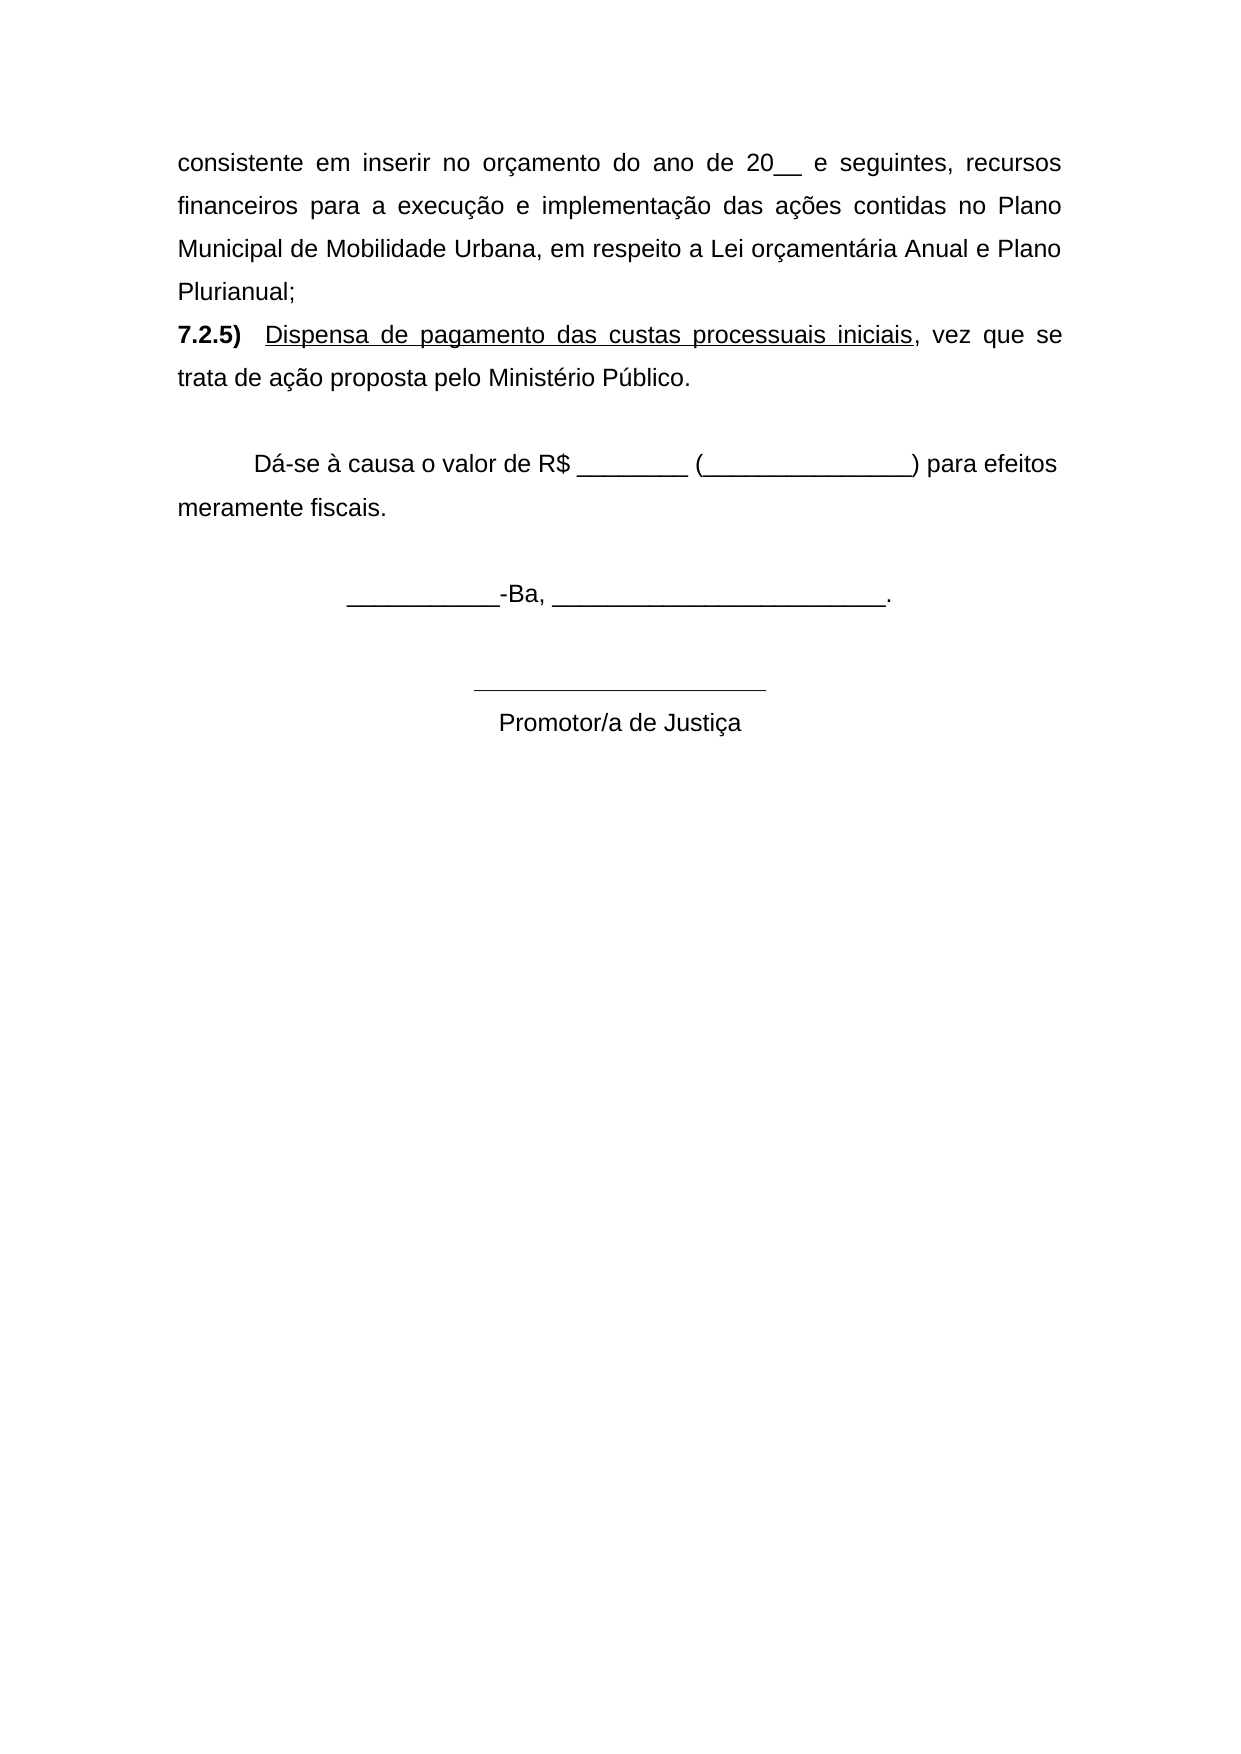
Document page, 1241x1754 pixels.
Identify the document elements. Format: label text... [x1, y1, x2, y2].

text _____________________ [177, 665, 1063, 694]
text 7.2.5) Dispensa de pagamento das custas processuais iniciais, vez que se trata de ação proposta pelo Ministério Público. [177, 320, 1063, 392]
text Promotor/a de Justiça [177, 708, 1063, 737]
text ___________-Ba, ________________________. [177, 579, 1063, 608]
text Dá-se à causa o valor de R$ ________ (_______________) para efeitos meramente fiscais. [177, 449, 1063, 521]
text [177, 148, 1063, 306]
